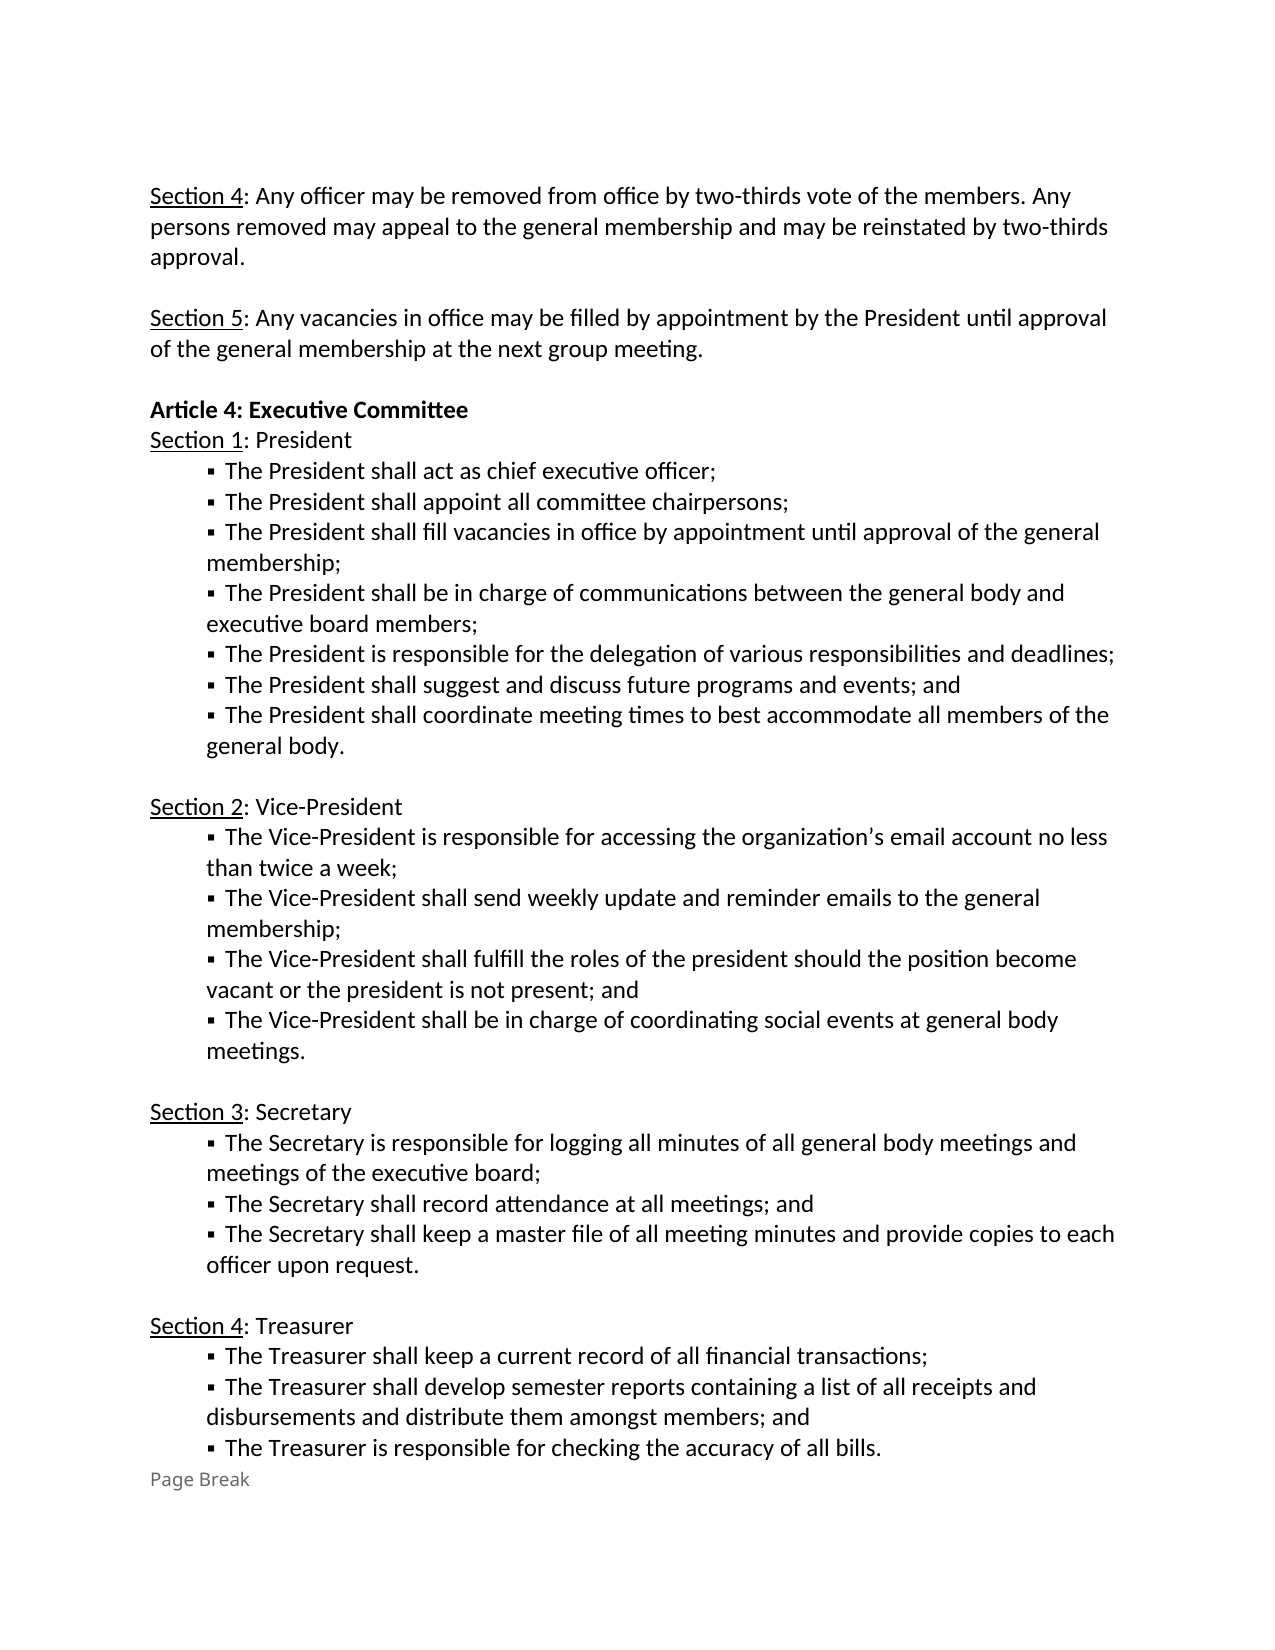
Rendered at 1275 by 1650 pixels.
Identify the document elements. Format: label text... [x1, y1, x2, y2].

list The Secretary shall record attendance at all meetings; and [206, 1188, 1125, 1218]
text Section 3: Secretary [150, 1096, 1125, 1127]
text Section 2: Vice-President [150, 791, 1125, 821]
list The President shall appoint all committee chairpersons; [206, 486, 1125, 516]
list The Vice-President shall send weekly update and reminder emails to the general membership; [206, 882, 1125, 943]
list The President shall suggest and discuss future programs and events; and [206, 669, 1125, 699]
list The Vice-President is responsible for accessing the organization’s email account no less than twice a week; [206, 821, 1125, 882]
text Section 4: Treasurer [150, 1310, 1125, 1340]
list The President shall act as chief executive officer; [206, 455, 1125, 486]
list The Treasurer shall keep a current record of all financial transactions; [206, 1340, 1125, 1371]
list The Treasurer is responsible for checking the accuracy of all bills. [206, 1432, 1125, 1462]
list The President shall be in charge of communications between the general body and executive board members; [206, 577, 1125, 638]
list The Treasurer shall develop semester reports containing a list of all receipts and disbursements and distribute them amongst members; and [206, 1371, 1125, 1432]
text Section 5: Any vacancies in office may be filled by appointment by the President until approval of the general membership at the next group meeting. [150, 303, 1125, 364]
text Section 4: Any officer may be removed from office by two-thirds vote of the members. Any persons removed may appeal to the general membership and may be reinstated by two-thirds approval. [150, 181, 1125, 272]
list The President is responsible for the delegation of various responsibilities and deadlines; [206, 638, 1125, 669]
list The Vice-President shall be in charge of coordinating social events at general body meetings. [206, 1004, 1125, 1066]
list The Secretary is responsible for logging all minutes of all general body meetings and meetings of the executive board; [206, 1127, 1125, 1188]
text Article 4: Executive Committee [150, 394, 1125, 425]
text Section 1: President [150, 425, 1125, 455]
list The Vice-President shall fulfill the roles of the president should the position become vacant or the president is not present; and [206, 943, 1125, 1004]
list The President shall fill vacancies in office by appointment until approval of the general membership; [206, 516, 1125, 577]
list The President shall coordinate meeting times to best accommodate all members of the general body. [206, 699, 1125, 760]
list The Secretary shall keep a master file of all meeting minutes and provide copies to each officer upon request. [206, 1218, 1125, 1279]
text Page Break [150, 1462, 1125, 1493]
